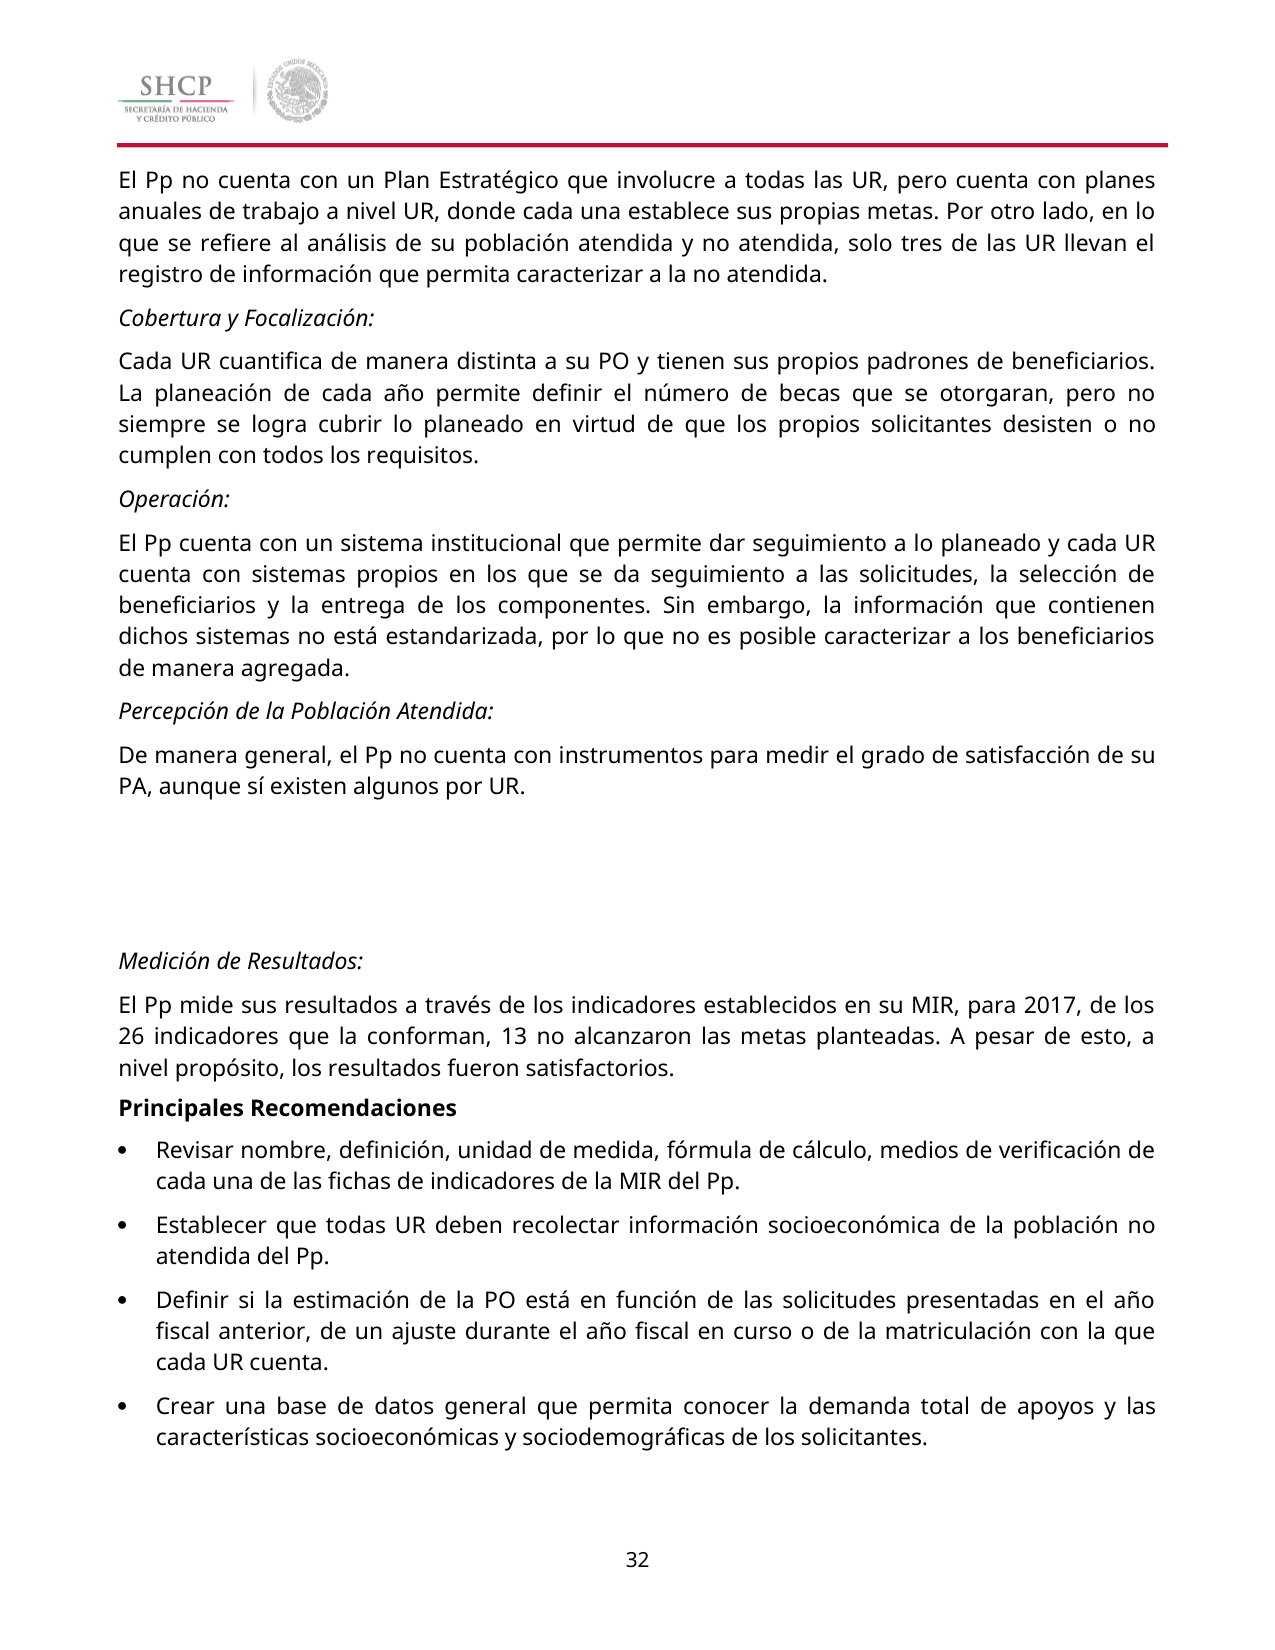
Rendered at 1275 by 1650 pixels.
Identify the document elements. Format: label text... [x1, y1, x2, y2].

list Revisar nombre, definición, unidad de medida, fórmula de cálculo, medios de verificación de cada una de las fichas de indicadores de la MIR del Pp. [118, 1134, 1157, 1196]
list Establecer que todas UR deben recolectar información socioeconómica de la población no atendida del Pp. [118, 1209, 1157, 1271]
list Definir si la estimación de la PO está en función de las solicitudes presentadas en el año fiscal anterior, de un ajuste durante el año fiscal en curso o de la matriculación con la que cada UR cuenta. [118, 1284, 1157, 1378]
text Cada UR cuantifica de manera distinta a su PO y tienen sus propios padrones de beneficiarios. La planeación de cada año permite definir el número de becas que se otorgaran, pero no siempre se logra cubrir lo planeado en virtud de que los propios solicitantes desisten o no cumplen con todos los requisitos. [118, 345, 1157, 470]
text El Pp cuenta con un sistema institucional que permite dar seguimiento a lo planeado y cada UR cuenta con sistemas propios en los que se da seguimiento a las solicitudes, la selección de beneficiarios y la entrega de los componentes. Sin embargo, la información que contienen dichos sistemas no está estandarizada, por lo que no es posible caracterizar a los beneficiarios de manera agregada. [118, 527, 1157, 683]
text Principales Recomendaciones [118, 1095, 1157, 1121]
text Percepción de la Población Atendida: [118, 695, 1157, 727]
list Crear una base de datos general que permita conocer la demanda total de apoyos y las características socioeconómicas y sociodemográficas de los solicitantes. [118, 1390, 1157, 1453]
text Cobertura y Focalización: [118, 302, 1157, 333]
text Operación: [118, 483, 1157, 514]
text El Pp mide sus resultados a través de los indicadores establecidos en su MIR, para 2017, de los 26 indicadores que la conforman, 13 no alcanzaron las metas planteadas. A pesar de esto, a nivel propósito, los resultados fueron satisfactorios. [118, 989, 1157, 1083]
text El Pp no cuenta con un Plan Estratégico que involucre a todas las UR, pero cuenta con planes anuales de trabajo a nivel UR, donde cada una establece sus propias metas. Por otro lado, en lo que se refiere al análisis de su población atendida y no atendida, solo tres de las UR llevan el registro de información que permita caracterizar a la no atendida. [118, 164, 1157, 289]
picture [118, 59, 328, 124]
text De manera general, el Pp no cuenta con instrumentos para medir el grado de satisfacción de su PA, aunque sí existen algunos por UR. [118, 739, 1157, 802]
text Medición de Resultados: [118, 945, 1157, 977]
